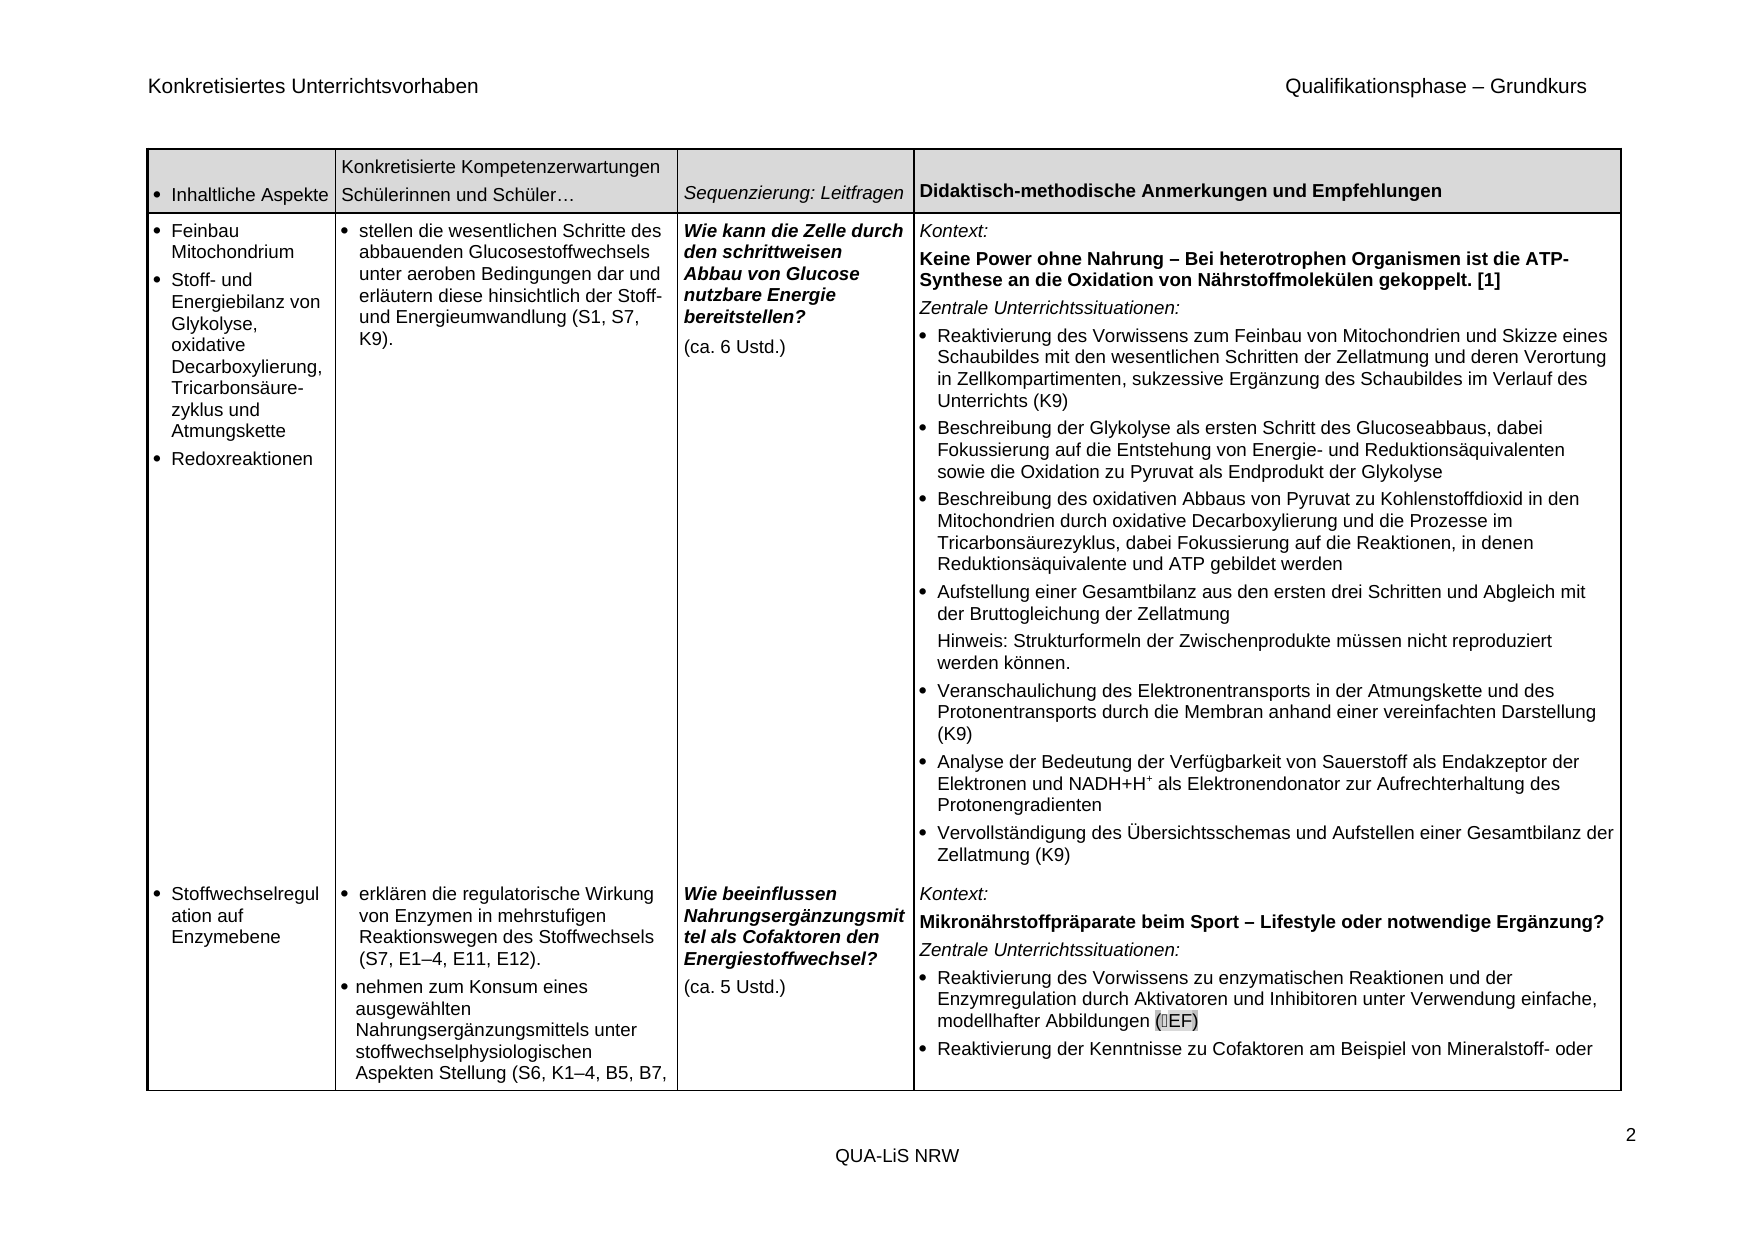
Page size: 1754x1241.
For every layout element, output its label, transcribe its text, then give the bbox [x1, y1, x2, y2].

table_cell Wie beeinflussen Nahrungsergänzungsmittel als Cofaktoren den Energiestoffwechsel? (ca. 5 Ustd.) [678, 877, 913, 1089]
table_header Inhaltliche Aspekte [149, 150, 335, 212]
table_cell Stoffwechselregulation auf Enzymebene [149, 877, 335, 1089]
table_cell Kontext: Keine Power ohne Nahrung – Bei heterotrophen Organismen ist die ATP-Synthese an die Oxidation von Nährstoffmolekülen gekoppelt. [1] Zentrale Unterrichtssituationen: Reaktivierung des Vorwissens zum Feinbau von Mitochondrien und Skizze eines Schaubildes mit den wesentlichen Schritten der Zellatmung und deren Verortung in Zellkompartimenten, sukzessive Ergänzung des Schaubildes im Verlauf des Unterrichts (K9) Beschreibung der Glykolyse als ersten Schritt des Glucoseabbaus, dabei Fokussierung auf die Entstehung von Energie- und Reduktionsäquivalenten sowie die Oxidation zu Pyruvat als Endprodukt der Glykolyse Beschreibung des oxidativen Abbaus von Pyruvat zu Kohlenstoffdioxid in den Mitochondrien durch oxidative Decarboxylierung und die Prozesse im Tricarbonsäurezyklus, dabei Fokussierung auf die Reaktionen, in denen Reduktionsäquivalente und ATP gebildet werden Aufstellung einer Gesamtbilanz aus den ersten drei Schritten und Abgleich mit der Bruttogleichung der Zellatmung Hinweis: Strukturformeln der Zwischenprodukte müssen nicht reproduziert werden können. Veranschaulichung des Elektronentransports in der Atmungskette und des Protonentransports durch die Membran anhand einer vereinfachten Darstellung (K9) Analyse der Bedeutung der Verfügbarkeit von Sauerstoff als Endakzeptor der Elektronen und NADH+H+ als Elektronendonator zur Aufrechterhaltung des Protonengradienten Vervollständigung des Übersichtsschemas und Aufstellen einer Gesamtbilanz der Zellatmung (K9) [915, 214, 1620, 877]
table_cell Feinbau Mitochondrium Stoff- und Energiebilanz von Glykolyse, oxidative Decarboxylierung, Tricarbonsäure-zyklus und Atmungskette Redoxreaktionen [149, 214, 335, 877]
table_header Didaktisch-methodische Anmerkungen und Empfehlungen [915, 150, 1620, 212]
table_header Konkretisierte Kompetenzerwartungen Schülerinnen und Schüler… [336, 150, 677, 212]
table_cell stellen die wesentlichen Schritte des abbauenden Glucosestoffwechsels unter aeroben Bedingungen dar und erläutern diese hinsichtlich der Stoff- und Energieumwandlung (S1, S7, K9). [336, 214, 677, 877]
table_header Sequenzierung: Leitfragen [678, 150, 913, 212]
table_cell Wie kann die Zelle durch den schrittweisen Abbau von Glucose nutzbare Energie bereitstellen? (ca. 6 Ustd.) [678, 214, 913, 877]
